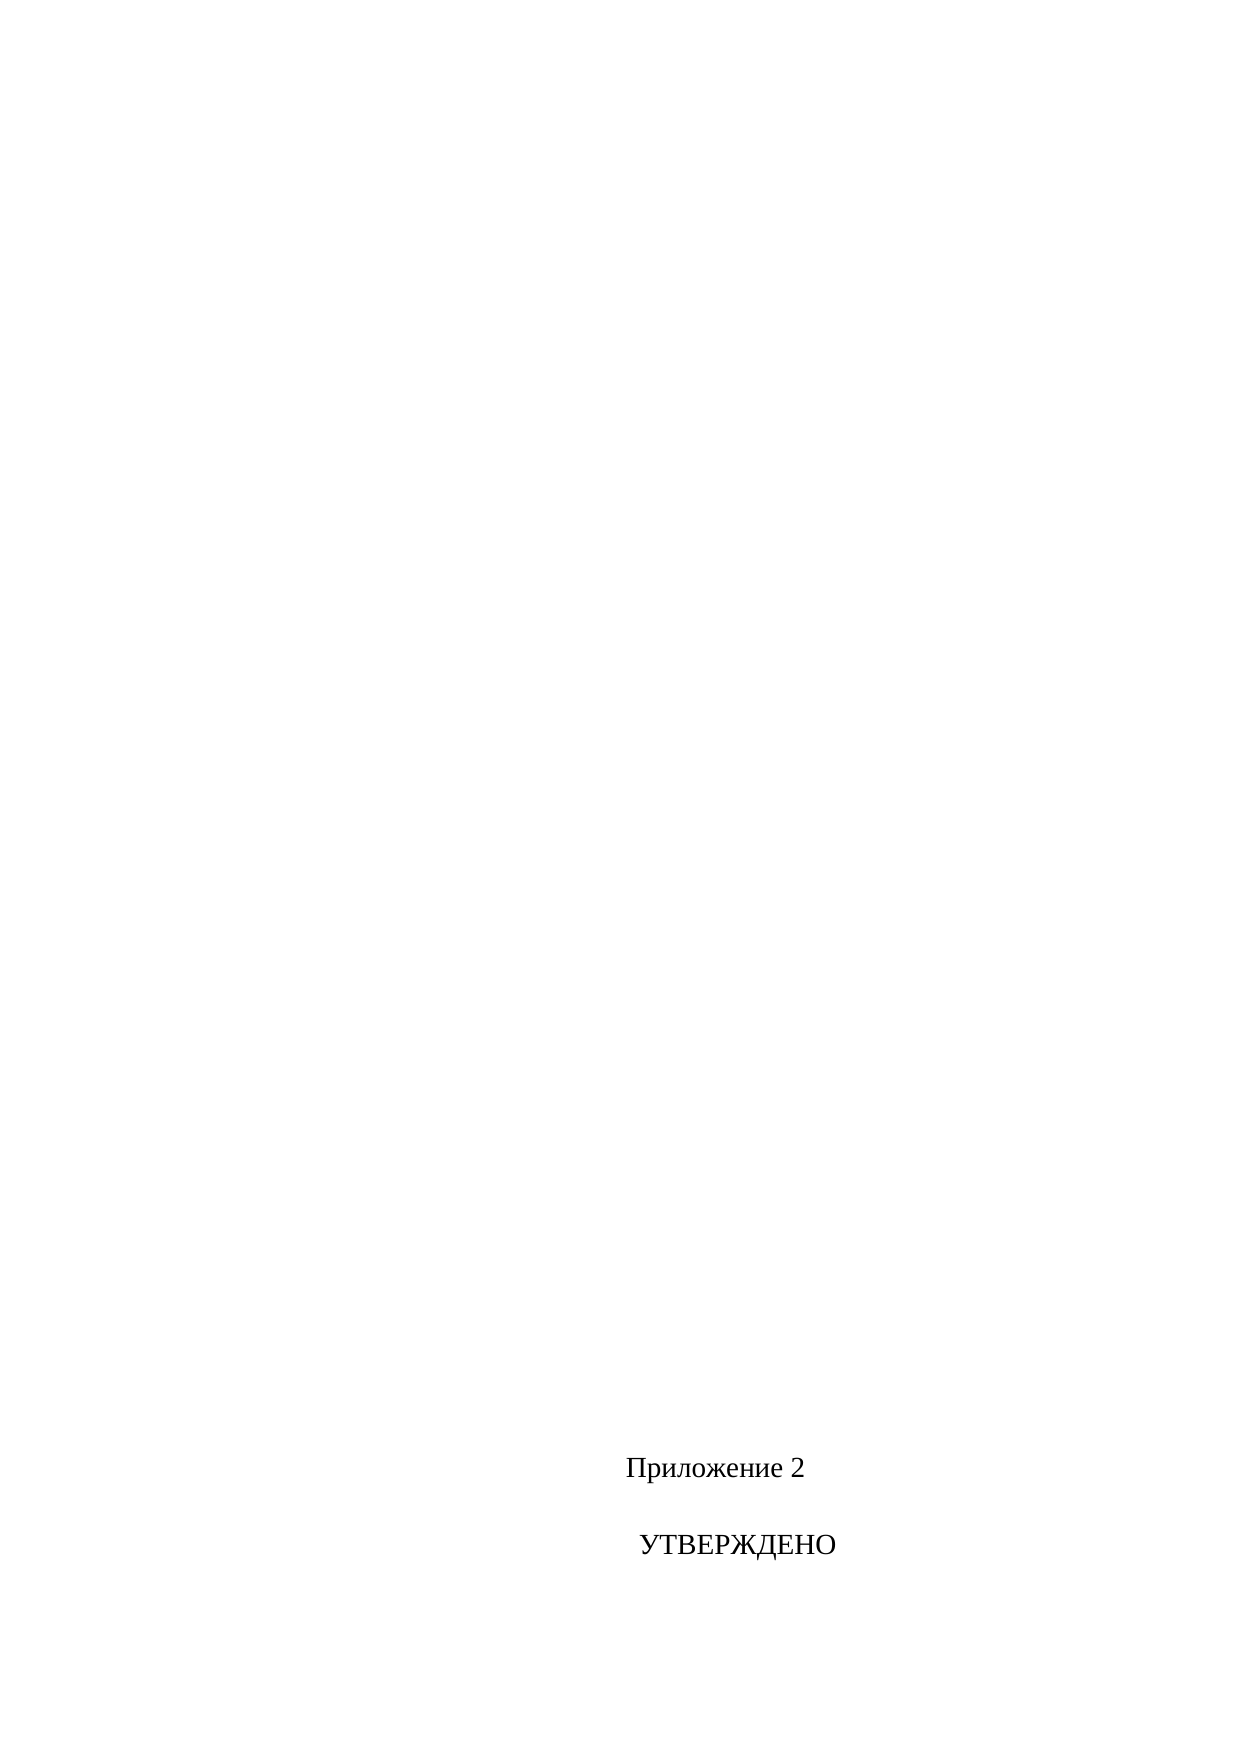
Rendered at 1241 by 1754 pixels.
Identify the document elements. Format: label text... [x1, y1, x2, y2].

text Приложение 2 [70, 1450, 1076, 1483]
text УТВЕРЖДЕНО [70, 1527, 1076, 1561]
